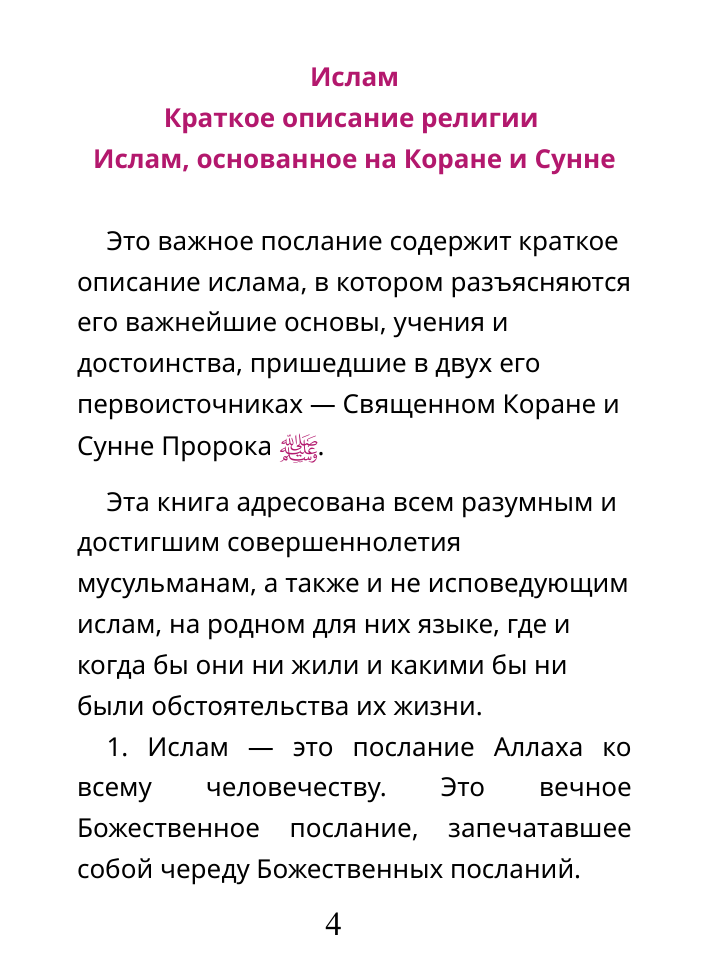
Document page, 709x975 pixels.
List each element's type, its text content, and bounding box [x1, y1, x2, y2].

subtitle Это важное послание содержит краткое описание ислама, в котором разъясняются его важнейшие основы, учения и достоинства, пришедшие в двух его первоисточниках — Священном Коране и Сунне Пророка ﷺ. [77, 222, 632, 476]
subtitle 1. Ислам — это послание Аллаха ко всему человечеству. Это вечное Божественное послание, запечатавшее собой череду Божественных посланий. [77, 728, 632, 886]
text Краткое описание религии Ислам, основанное на Коране и Сунне [77, 100, 632, 176]
subtitle Эта книга адресована всем разумным и достигшим совершеннолетия мусульманам, а также и не исповедующим ислам, на родном для них языке, где и когда бы они ни жили и какими бы ни были обстоятельства их жизни. [77, 483, 632, 723]
text Ислам [77, 59, 632, 94]
